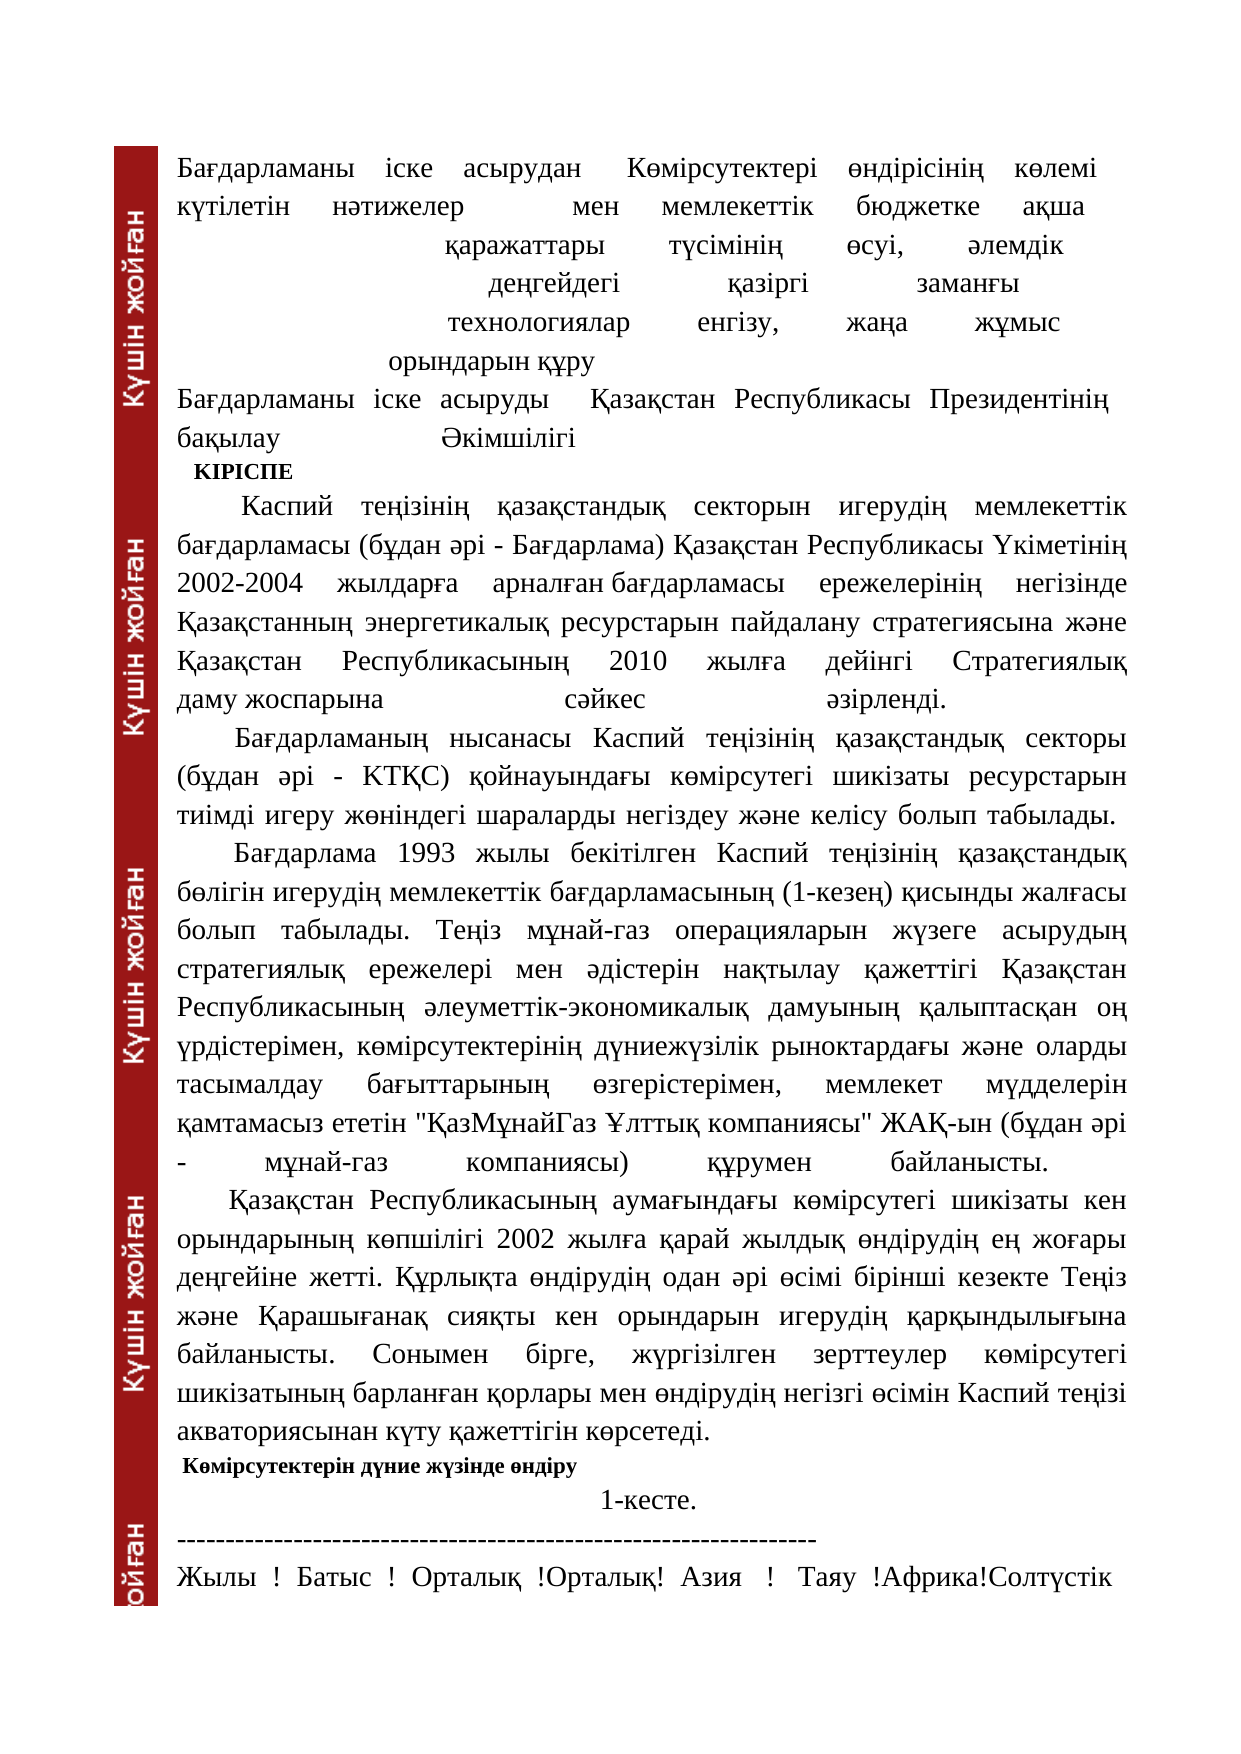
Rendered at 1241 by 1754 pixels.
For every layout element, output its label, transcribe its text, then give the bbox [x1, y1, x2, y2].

picture [114, 1447, 158, 1452]
text Каспий теңiзiнiң қазақстандық секторын игерудiң мемлекеттiк бағдарламасы (бұдан әрi - Бағдарлама) Қазақстан Республикасы Үкiметiнiң 2002-2004 жылдарға арналған бағдарламасы ережелерiнiң негiзiнде Қазақстанның энергетикалық ресурстарын пайдалану стратегиясына және Қазақстан Республикасының 2010 жылға дейiнгi Стратегиялық даму жоспарына сәйкес әзiрлендi. Бағдарламаның нысанасы Каспий теңiзiнiң қазақстандық секторы (бұдан әрi - KTҚC) қойнауындағы көмiрсутегi шикiзаты ресурстарын тиiмдi игеру жөнiндегi шараларды негiздеу және келiсу болып табылады. Бағдарлама 1993 жылы бекiтiлген Каспий теңiзiнiң қазақстандық бөлiгiн игерудiң мемлекеттiк бағдарламасының (1-кезең) қисынды жалғасы болып табылады. Теңiз мұнай-газ операцияларын жүзеге асырудың стратегиялық ережелерi мен әдiстерiн нақтылау қажеттiгi Қазақстан Республикасының әлеуметтiк-экономикалық дамуының қалыптасқан оң үрдiстерiмен, көмірсутектерінің дүниежүзілік рыноктардағы және оларды тасымалдау бағыттарының өзгерiстерiмен, мемлекет мүдделерiн қамтамасыз ететiн "ҚазМұнайГаз Ұлттық компаниясы" ЖАҚ-ын (бұдан әрi - мұнай-газ компаниясы) құрумен байланысты. Қазақстан Республикасының аумағындағы көмiрсутегi шикiзаты кен орындарының көпшiлiгi 2002 жылға қарай жылдық өндiрудiң ең жоғары деңгейiне жеттi. Құрлықта өндiрудiң одан әрi өсiмi бiрiншi кезекте Теңiз және Қарашығанақ сияқты кен орындарын игерудiң қарқындылығына байланысты. Сонымен бiрге, жүргiзiлген зерттеулер көмiрсутегi шикiзатының барланған қорлары мен өндiрудiң негiзгi өсiмiн Каспий теңiзi акваториясынан күту қажеттiгiн көрсетедi. [112, 488, 1128, 1447]
picture [114, 1478, 158, 1482]
picture [114, 376, 158, 381]
picture [114, 1516, 158, 1521]
text Көмiрсутектерiн дүние жүзiнде өндiру [112, 1452, 1128, 1478]
text Бағдарламаны iске асыруды Қазақстан Республикасы Президентiнiң бақылау Әкiмшiлiгi [112, 381, 1128, 453]
picture [114, 1593, 158, 1606]
picture [114, 146, 158, 150]
text Бағдарламаны iске асырудан Көмiрсутектерi өндiрiсiнiң көлемi күтiлетiн нәтижелер мен мемлекеттiк бюджетке ақша қаражаттары түсiмiнiң өсуi, әлемдiк деңгейдегi қазiргi заманғы технологиялар енгiзу, жаңа жұмыс орындарын құру [112, 150, 1128, 376]
text KІPІCПЕ [112, 458, 1128, 485]
picture [114, 453, 158, 458]
text 1-кесте. [112, 1482, 1128, 1516]
